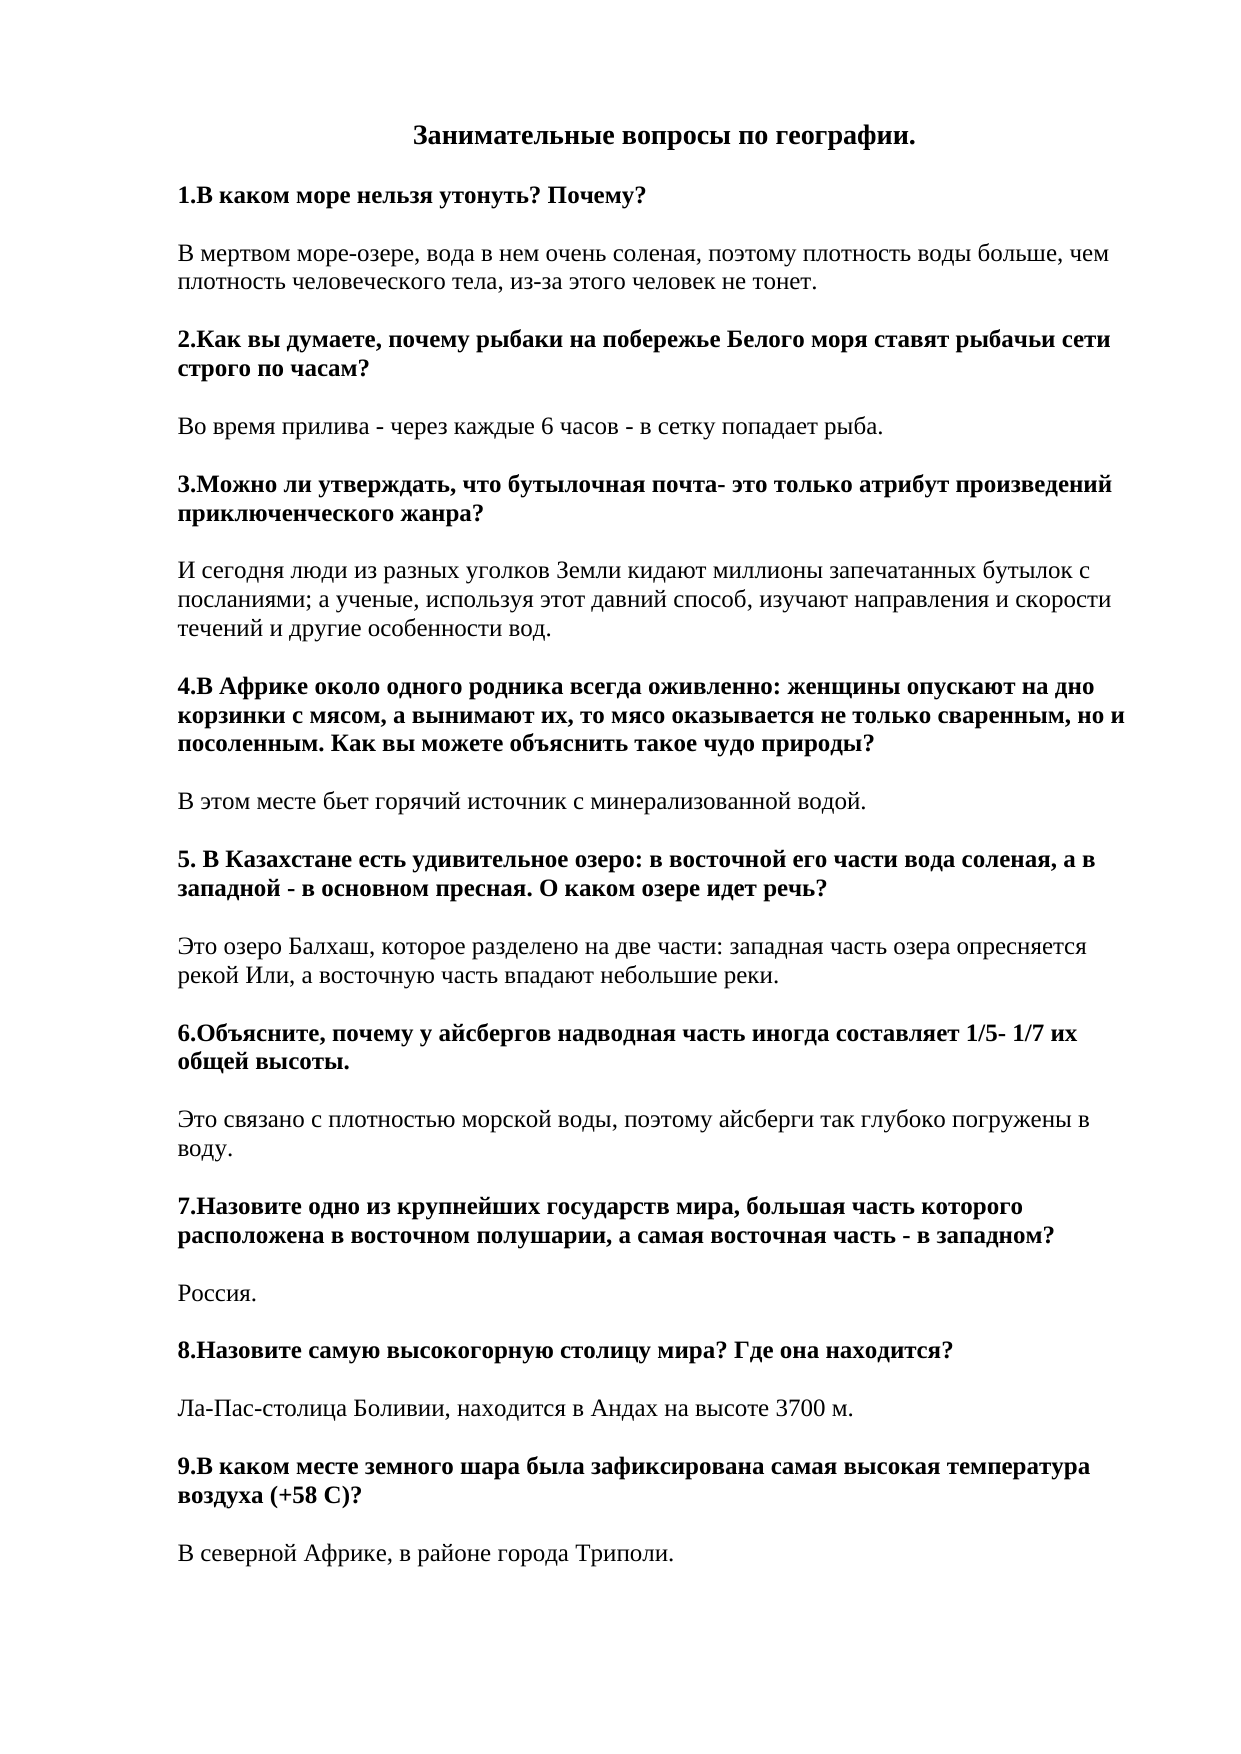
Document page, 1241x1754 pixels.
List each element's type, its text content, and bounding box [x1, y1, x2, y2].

text 6.Объясните, почему у айсбергов надводная часть иногда составляет 1/5- 1/7 их общей высоты. [177, 1018, 1152, 1075]
text В северной Африке, в районе города Триполи. [177, 1538, 1152, 1567]
text Россия. [177, 1278, 1152, 1306]
text 8.Назовите самую высокогорную столицу мира? Где она находится? [177, 1336, 1152, 1364]
text В мертвом море-озере, вода в нем очень соленая, поэтому плотность воды больше, чем плотность человеческого тела, из-за этого человек не тонет. [177, 238, 1152, 295]
text 1.В каком море нельзя утонуть? Почему? [177, 180, 1152, 208]
text Ла-Пас-столица Боливии, находится в Андах на высоте 3700 м. [177, 1393, 1152, 1422]
text И сегодня люди из разных уголков Земли кидают миллионы запечатанных бутылок с посланиями; а ученые, используя этот давний способ, изучают направления и скорости течений и другие особенности вод. [177, 556, 1152, 642]
text В этом месте бьет горячий источник с минерализованной водой. [177, 786, 1152, 815]
text Это озеро Балхаш, которое разделено на две части: западная часть озера опресняется рекой Или, а восточную часть впадают небольшие реки. [177, 931, 1152, 988]
text Это связано с плотностью морской воды, поэтому айсберги так глубоко погружены в воду. [177, 1104, 1152, 1162]
text 4.В Африке около одного родника всегда оживленно: женщины опускают на дно корзинки с мясом, а вынимают их, то мясо оказывается не только сваренным, но и посоленным. Как вы можете объяснить такое чудо природы? [177, 671, 1152, 757]
text Во время прилива - через каждые 6 часов - в сетку попадает рыба. [177, 411, 1152, 440]
text 9.В каком месте земного шара была зафиксирована самая высокая температура воздуха (+58 С)? [177, 1451, 1152, 1509]
text 3.Можно ли утверждать, что бутылочная почта- это только атрибут произведений приключенческого жанра? [177, 469, 1152, 526]
text 5. В Казахстане есть удивительное озеро: в восточной его части вода соленая, а в западной - в основном пресная. О каком озере идет речь? [177, 844, 1152, 902]
text Занимательные вопросы по географии. [177, 118, 1152, 151]
text 2.Как вы думаете, почему рыбаки на побережье Белого моря ставят рыбачьи сети строго по часам? [177, 324, 1152, 382]
text 7.Назовите одно из крупнейших государств мира, большая часть которого расположена в восточном полушарии, а самая восточная часть - в западном? [177, 1191, 1152, 1248]
